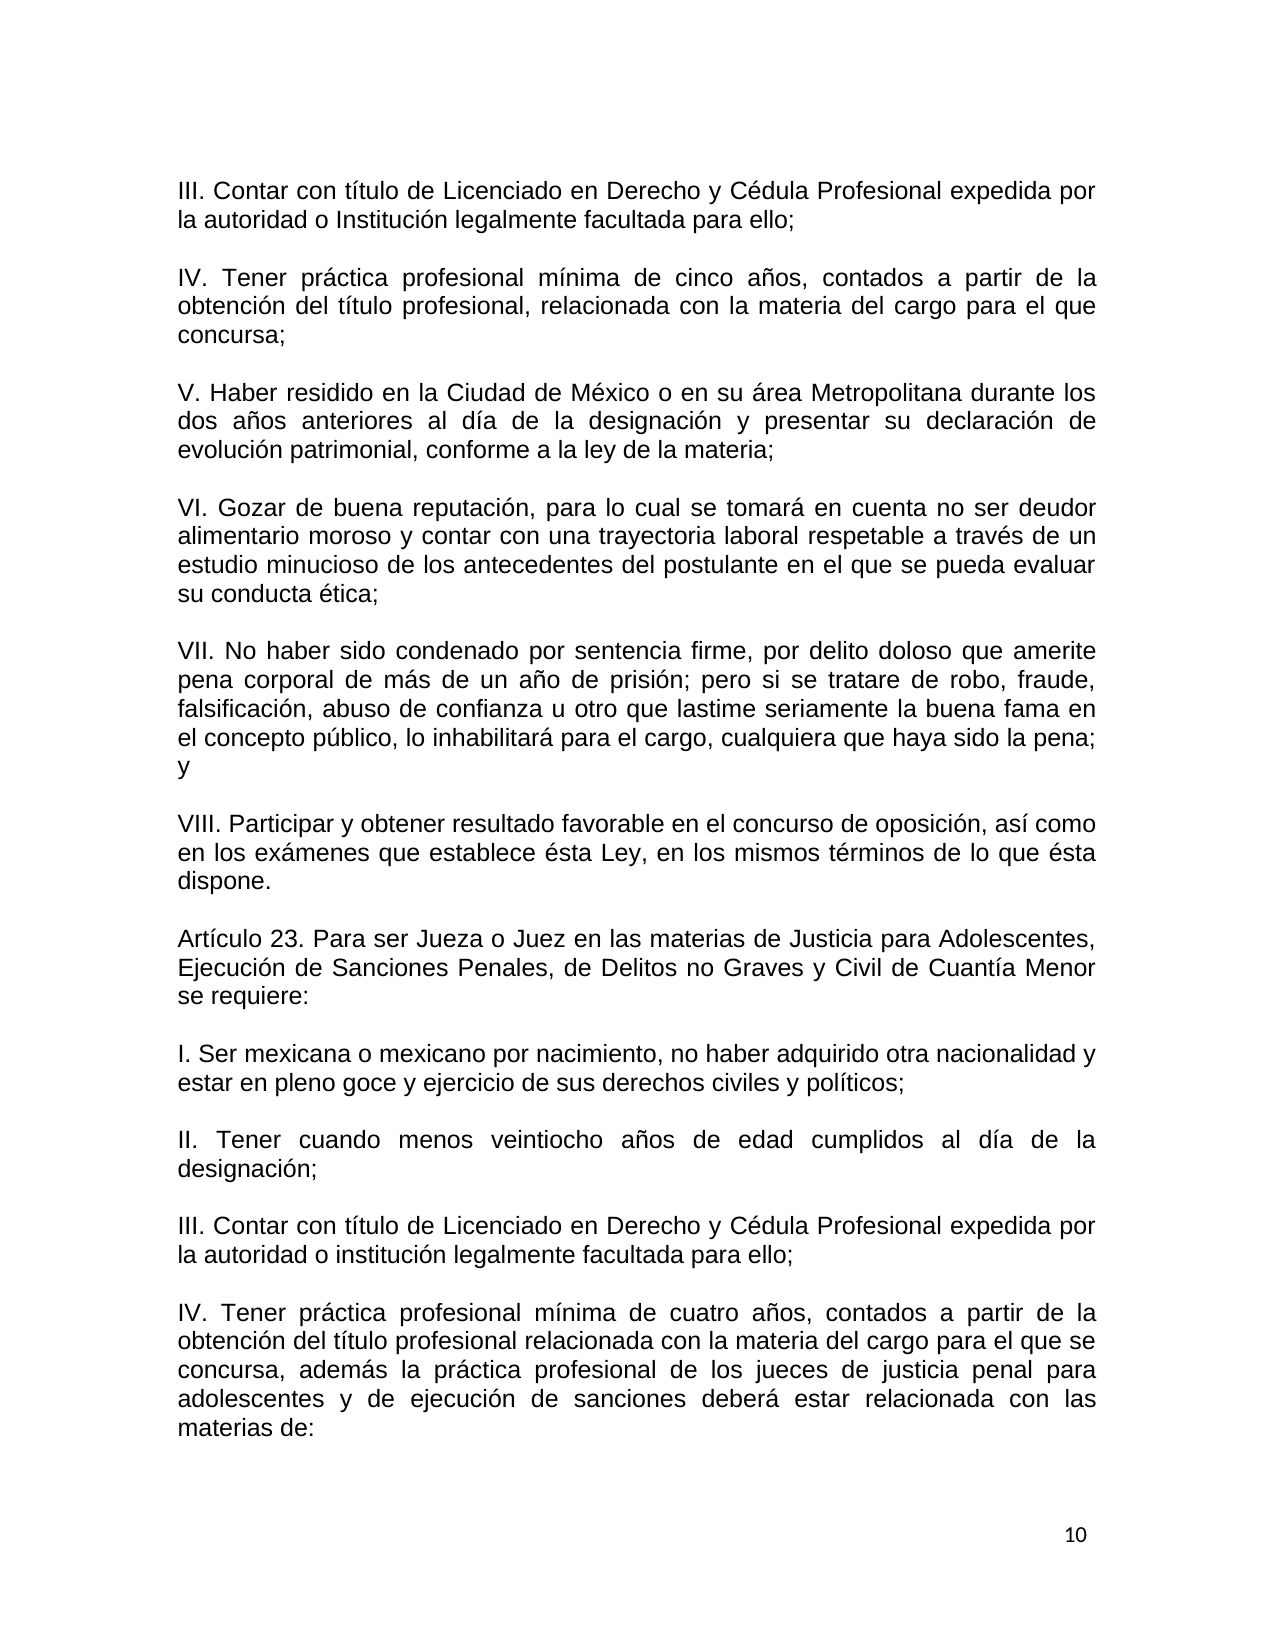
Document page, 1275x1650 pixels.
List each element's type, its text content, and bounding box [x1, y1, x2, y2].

text I. Ser mexicana o mexicano por nacimiento, no haber adquirido otra nacionalidad y estar en pleno goce y ejercicio de sus derechos civiles y políticos; [177, 1039, 1098, 1096]
text VI. Gozar de buena reputación, para lo cual se tomará en cuenta no ser deudor alimentario moroso y contar con una trayectoria laboral respetable a través de un estudio minucioso de los antecedentes del postulante en el que se pueda evaluar su conducta ética; [177, 493, 1098, 608]
text VII. No haber sido condenado por sentencia firme, por delito doloso que amerite pena corporal de más de un año de prisión; pero si se tratare de robo, fraude, falsificación, abuso de confianza u otro que lastime seriamente la buena fama en el concepto público, lo inhabilitará para el cargo, cualquiera que haya sido la pena; y [177, 636, 1098, 780]
text VIII. Participar y obtener resultado favorable en el concurso de oposición, así como en los exámenes que establece ésta Ley, en los mismos términos de lo que ésta dispone. [177, 809, 1098, 895]
text V. Haber residido en la Ciudad de México o en su área Metropolitana durante los dos años anteriores al día de la designación y presentar su declaración de evolución patrimonial, conforme a la ley de la materia; [177, 378, 1098, 464]
text III. Contar con título de Licenciado en Derecho y Cédula Profesional expedida por la autoridad o institución legalmente facultada para ello; [177, 1211, 1098, 1269]
text Artículo 23. Para ser Jueza o Juez en las materias de Justicia para Adolescentes, Ejecución de Sanciones Penales, de Delitos no Graves y Civil de Cuantía Menor se requiere: [177, 924, 1098, 1010]
text IV. Tener práctica profesional mínima de cinco años, contados a partir de la obtención del título profesional, relacionada con la materia del cargo para el que concursa; [177, 263, 1098, 349]
text III. Contar con título de Licenciado en Derecho y Cédula Profesional expedida por la autoridad o Institución legalmente facultada para ello; [177, 176, 1098, 234]
text II. Tener cuando menos veintiocho años de edad cumplidos al día de la designación; [177, 1125, 1098, 1183]
text IV. Tener práctica profesional mínima de cuatro años, contados a partir de la obtención del título profesional relacionada con la materia del cargo para el que se concursa, además la práctica profesional de los jueces de justicia penal para adolescentes y de ejecución de sanciones deberá estar relacionada con las materias de: [177, 1298, 1098, 1441]
